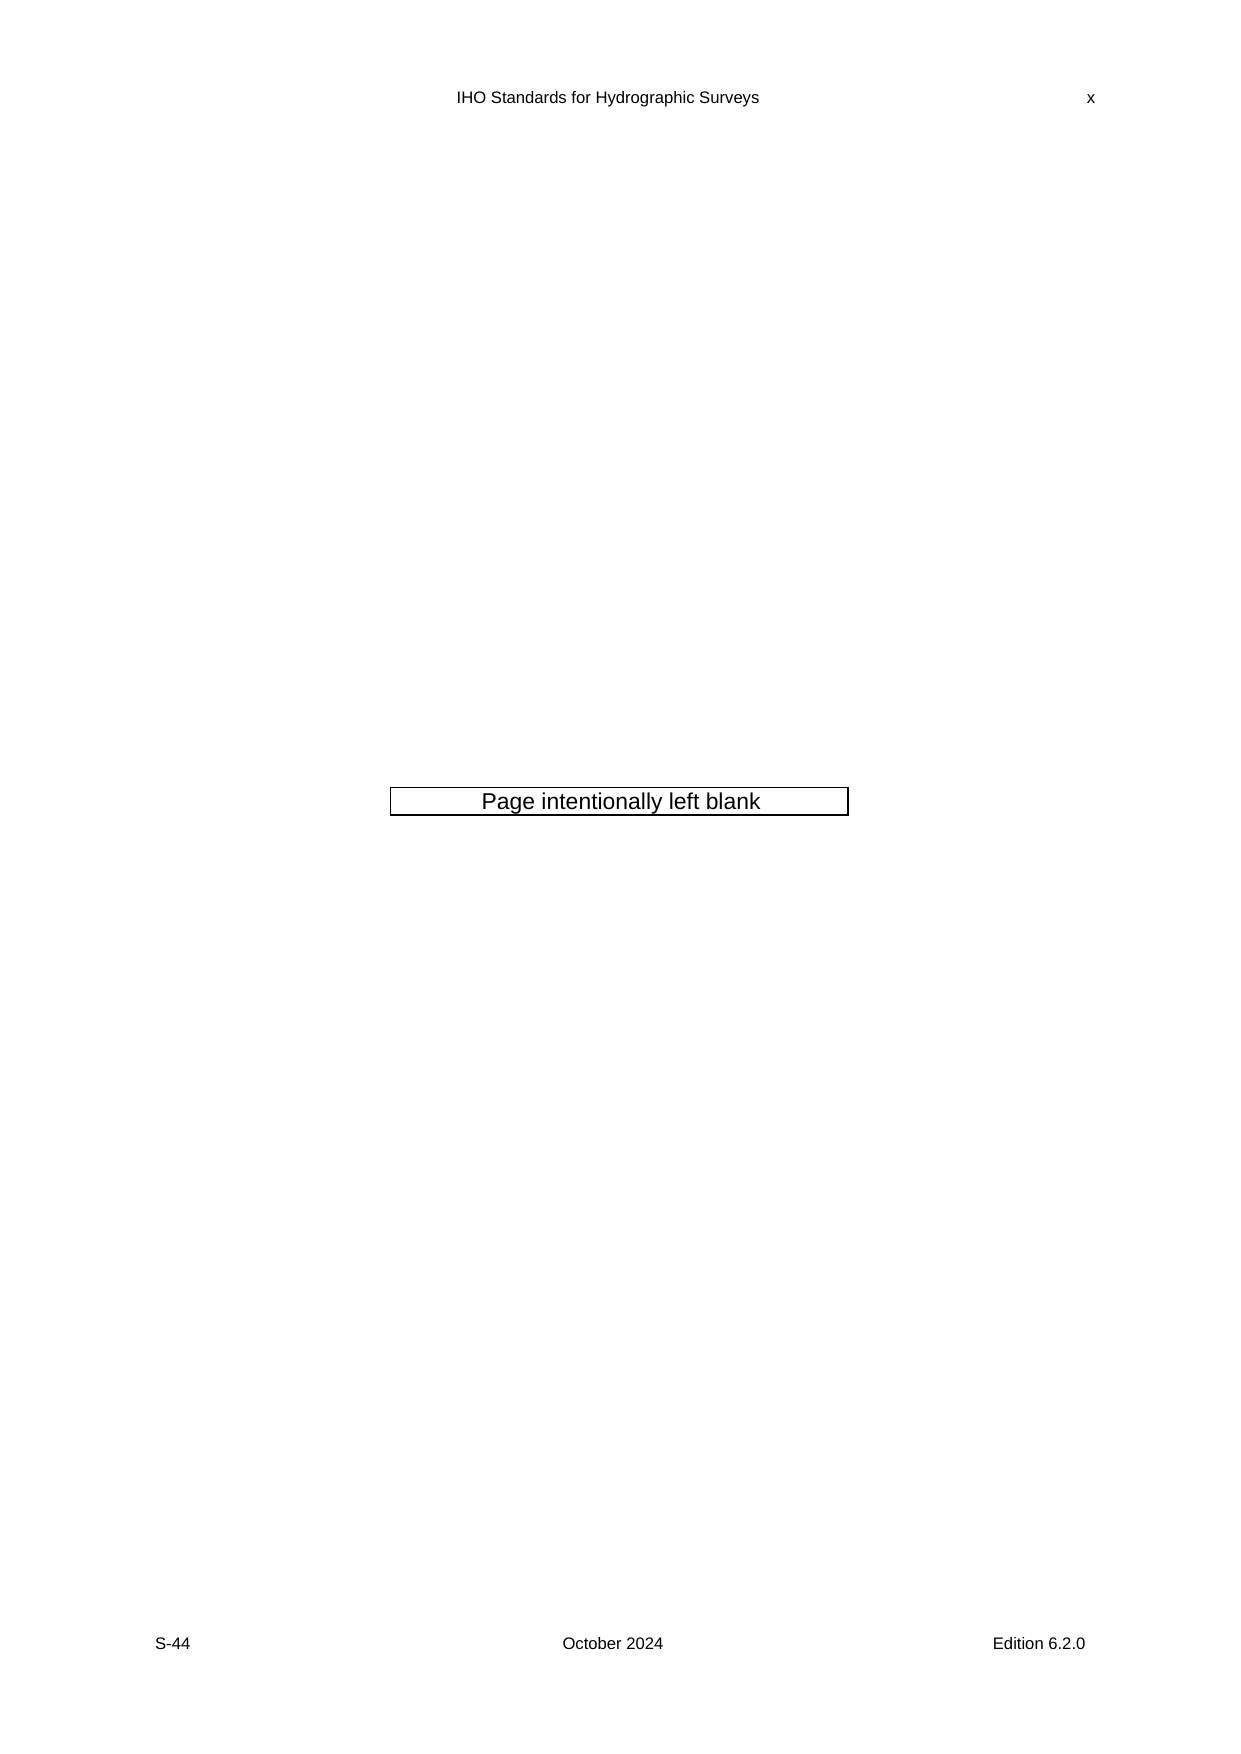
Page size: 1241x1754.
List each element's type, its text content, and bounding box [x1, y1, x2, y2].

text Page intentionally left blank [391, 788, 847, 814]
